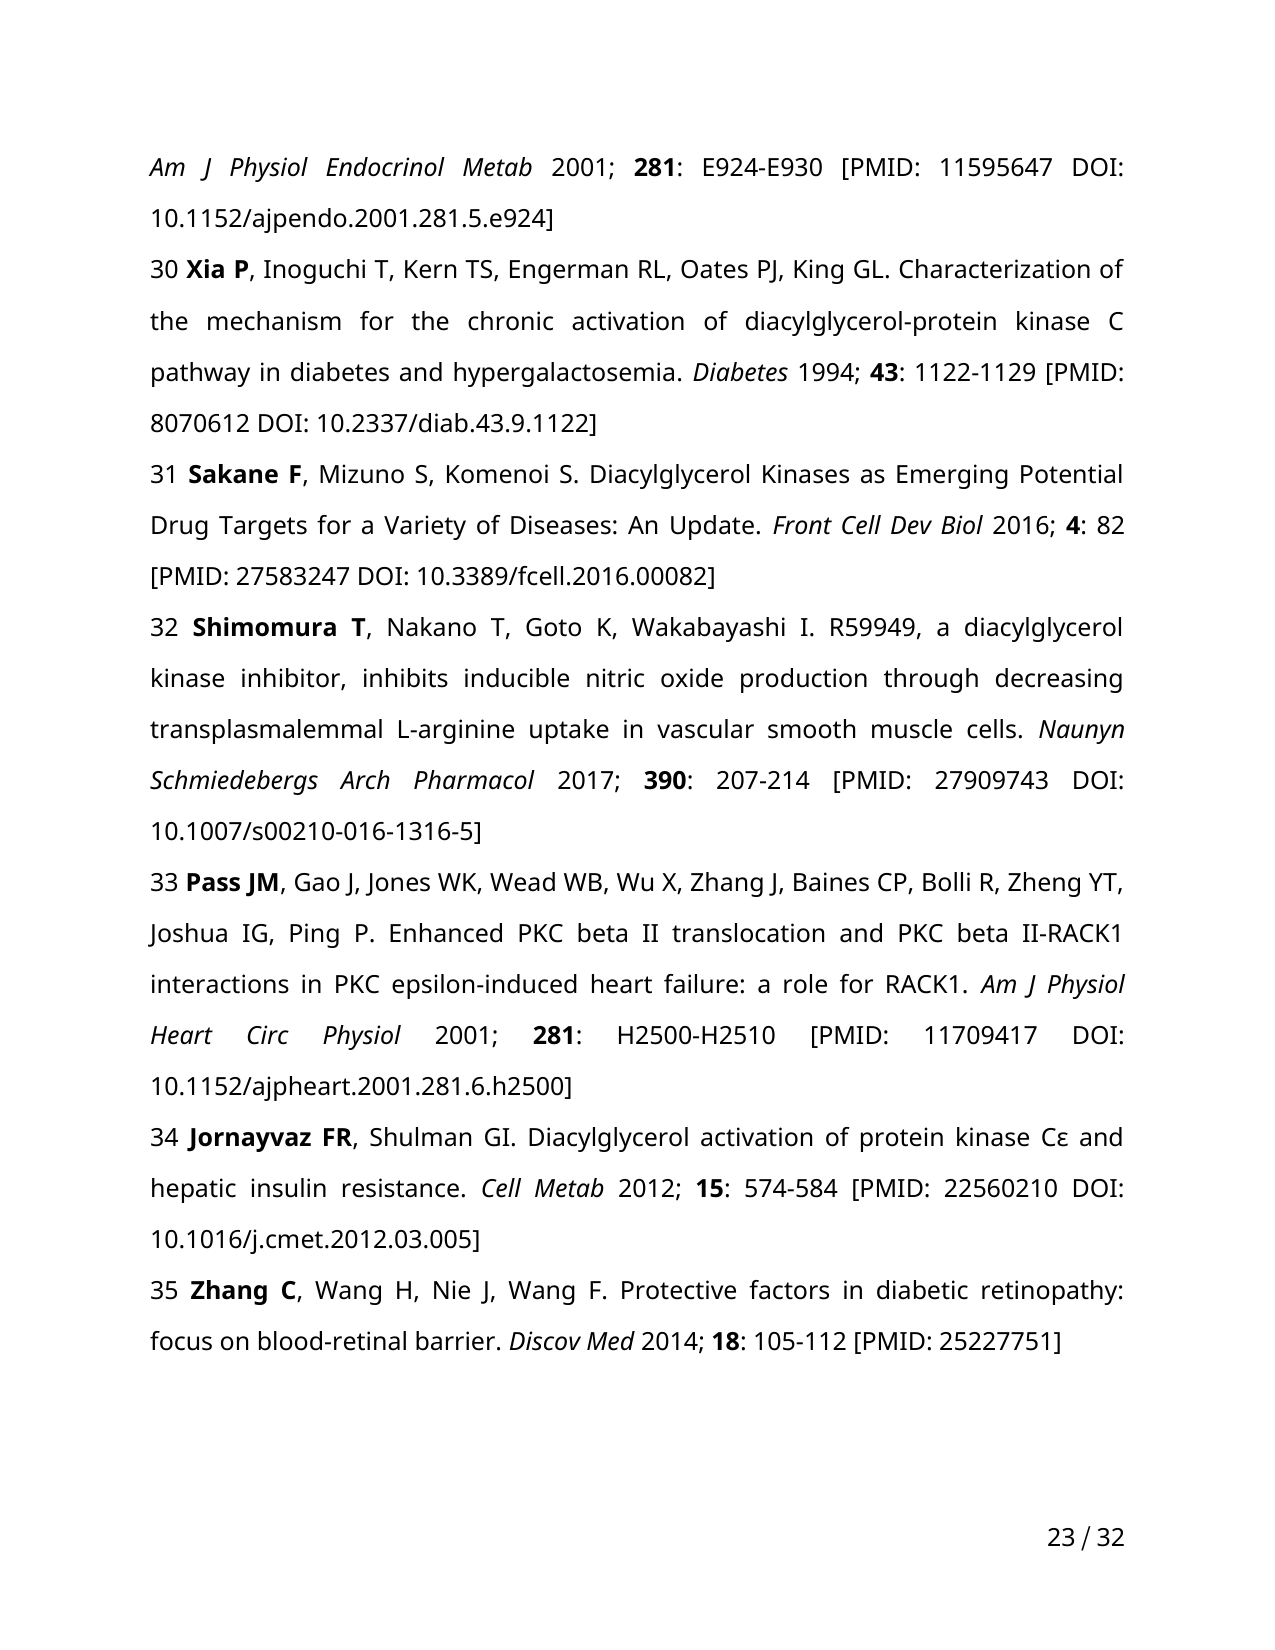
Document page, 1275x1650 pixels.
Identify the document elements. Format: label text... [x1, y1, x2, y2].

text 33 Pass JM, Gao J, Jones WK, Wead WB, Wu X, Zhang J, Baines CP, Bolli R, Zheng YT, Joshua IG, Ping P. Enhanced PKC beta II translocation and PKC beta II-RACK1 interactions in PKC epsilon-induced heart failure: a role for RACK1. Am J Physiol Heart Circ Physiol 2001; 281: H2500-H2510 [PMID: 11709417 DOI: 10.1152/ajpheart.2001.281.6.h2500] [150, 864, 1125, 1103]
text 32 Shimomura T, Nakano T, Goto K, Wakabayashi I. R59949, a diacylglycerol kinase inhibitor, inhibits inducible nitric oxide production through decreasing transplasmalemmal L-arginine uptake in vascular smooth muscle cells. Naunyn Schmiedebergs Arch Pharmacol 2017; 390: 207-214 [PMID: 27909743 DOI: 10.1007/s00210-016-1316-5] [150, 609, 1125, 848]
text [150, 150, 1125, 235]
text 34 Jornayvaz FR, Shulman GI. Diacylglycerol activation of protein kinase Cε and hepatic insulin resistance. Cell Metab 2012; 15: 574-584 [PMID: 22560210 DOI: 10.1016/j.cmet.2012.03.005] [150, 1120, 1125, 1256]
text 35 Zhang C, Wang H, Nie J, Wang F. Protective factors in diabetic retinopathy: focus on blood-retinal barrier. Discov Med 2014; 18: 105-112 [PMID: 25227751] [150, 1273, 1125, 1358]
text 30 Xia P, Inoguchi T, Kern TS, Engerman RL, Oates PJ, King GL. Characterization of the mechanism for the chronic activation of diacylglycerol-protein kinase C pathway in diabetes and hypergalactosemia. Diabetes 1994; 43: 1122-1129 [PMID: 8070612 DOI: 10.2337/diab.43.9.1122] [150, 252, 1125, 439]
text 31 Sakane F, Mizuno S, Komenoi S. Diacylglycerol Kinases as Emerging Potential Drug Targets for a Variety of Diseases: An Update. Front Cell Dev Biol 2016; 4: 82 [PMID: 27583247 DOI: 10.3389/fcell.2016.00082] [150, 456, 1125, 592]
